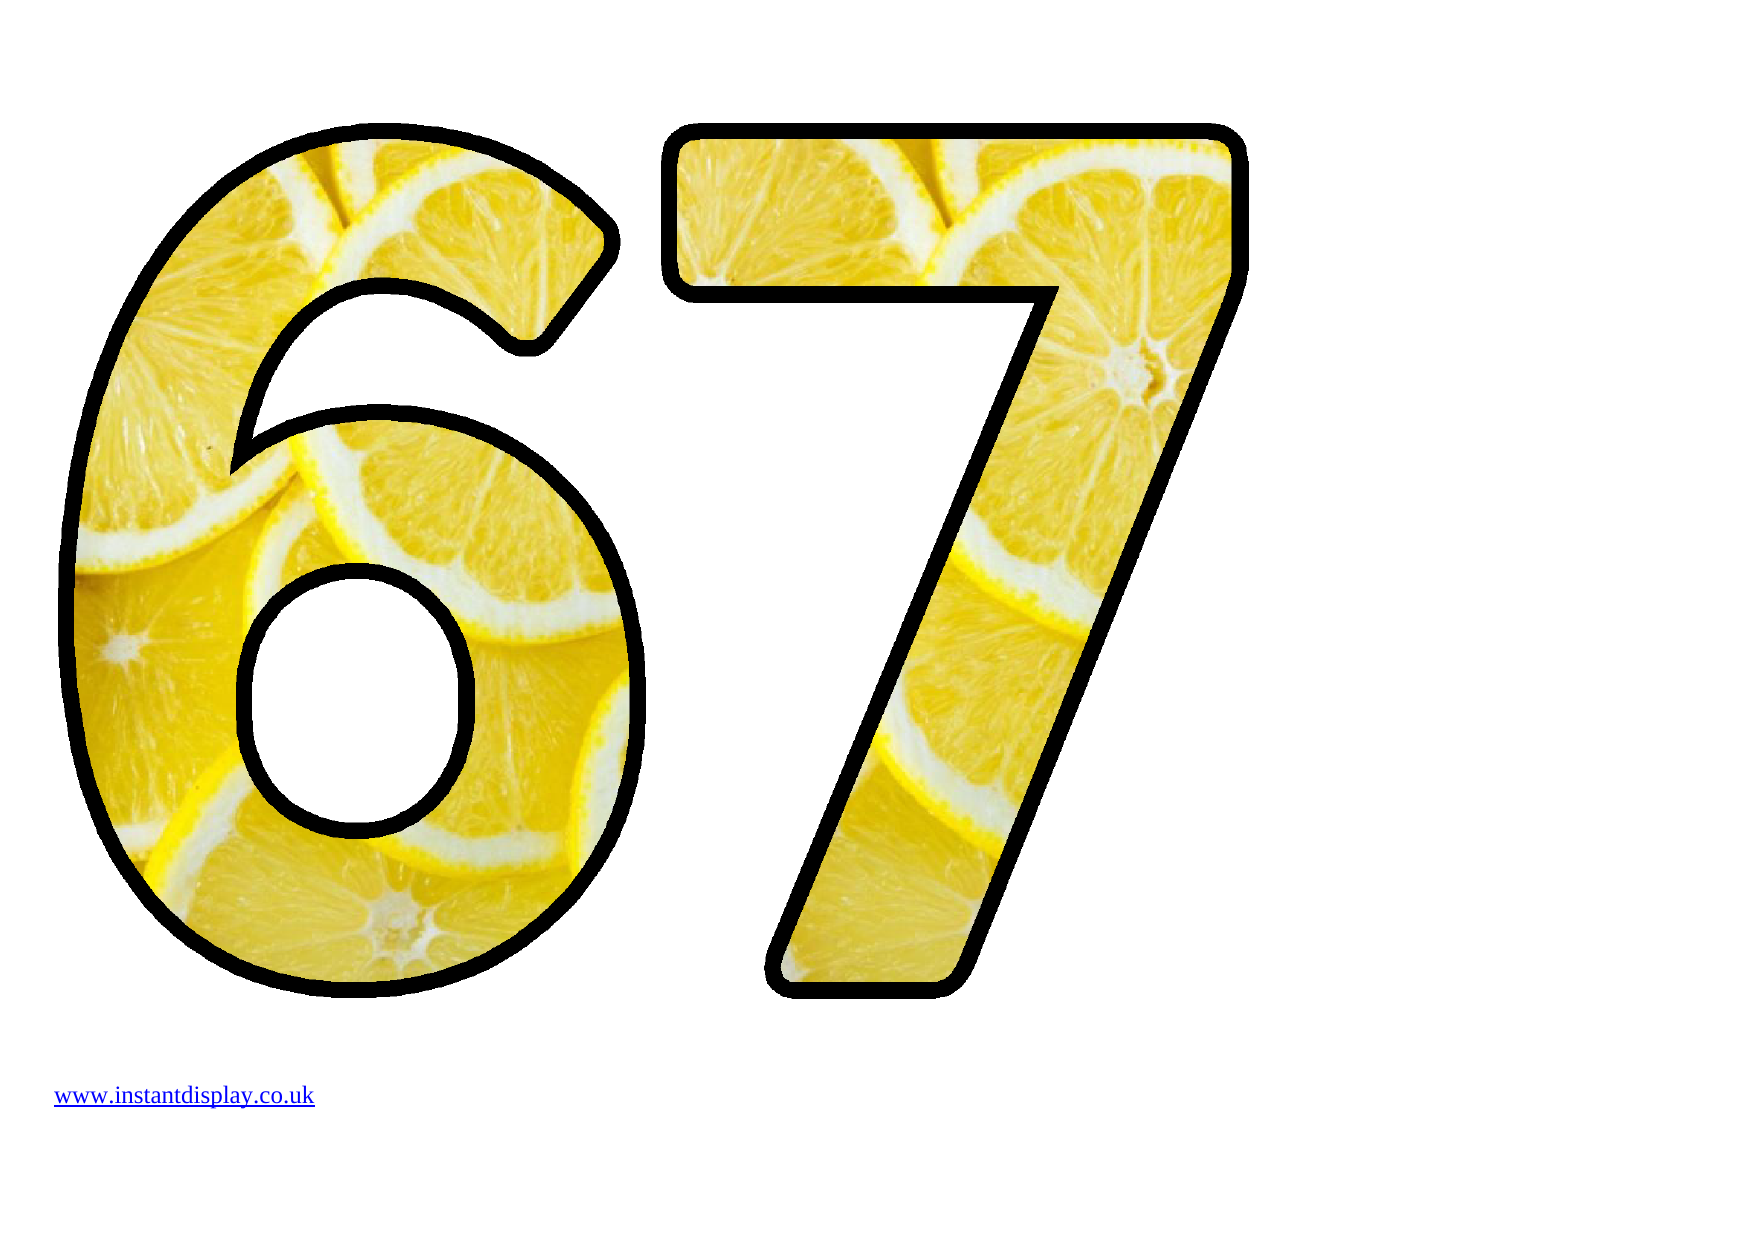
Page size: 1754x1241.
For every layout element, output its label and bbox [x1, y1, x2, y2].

picture [656, 118, 1252, 1002]
picture [53, 118, 650, 1002]
